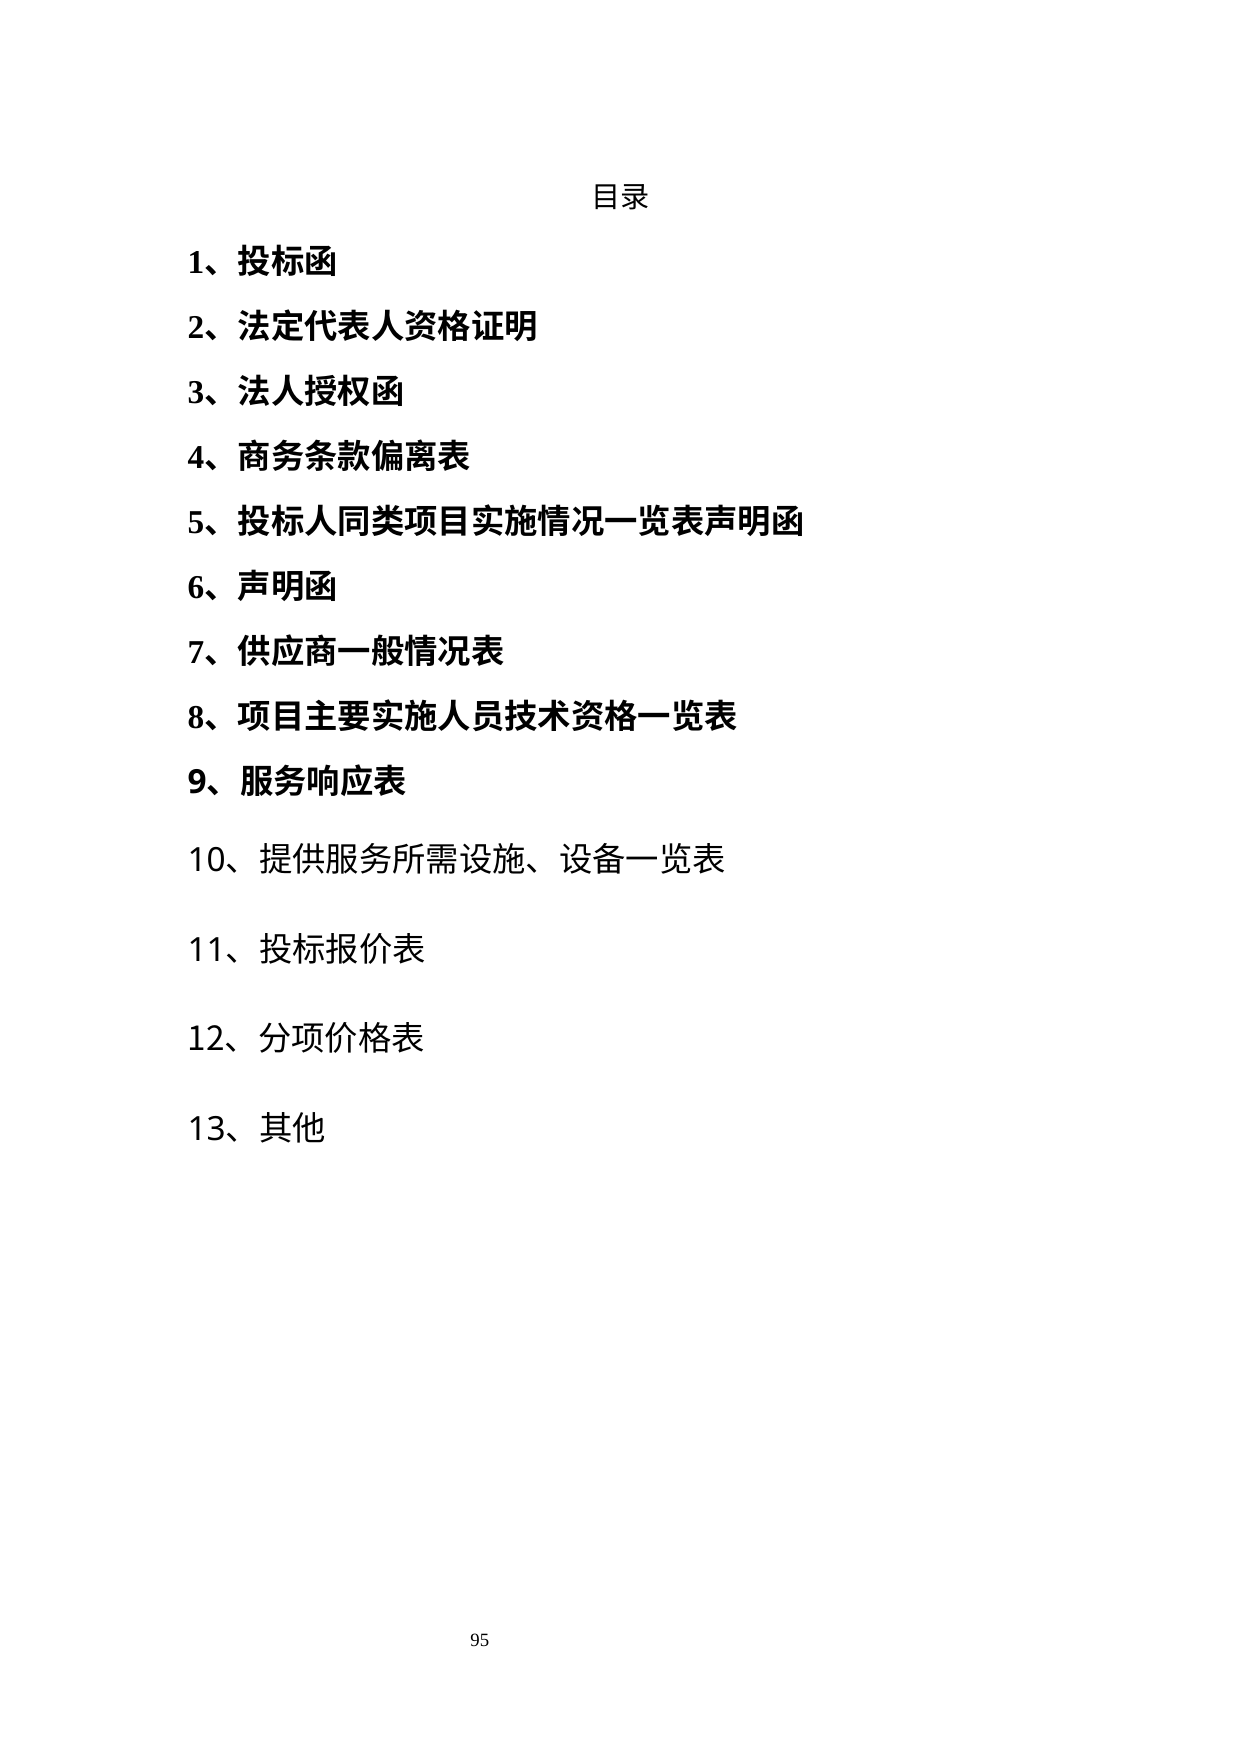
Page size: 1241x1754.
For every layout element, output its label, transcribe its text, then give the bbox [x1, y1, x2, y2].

text 13、其他 [187, 1093, 1053, 1158]
text 开标日期：年月日目录 [187, 162, 1053, 227]
text 8、项目主要实施人员技术资格一览表 [187, 682, 1053, 747]
text 7、供应商一般情况表 [187, 617, 1053, 682]
list 商务条款偏离表 [187, 422, 1053, 487]
text 11、投标报价表 [187, 914, 1053, 979]
list 投标函 [187, 227, 1053, 292]
text 12、分项价格表 [187, 1004, 1053, 1069]
list 法定代表人资格证明 [187, 292, 1053, 357]
text 9、服务响应表 [187, 747, 1053, 812]
list 法人授权函 [187, 357, 1053, 422]
text 5、投标人同类项目实施情况一览表声明函 [187, 487, 1053, 552]
text 6、声明函 [187, 552, 1053, 617]
text 10、提供服务所需设施、设备一览表 [187, 824, 1053, 889]
